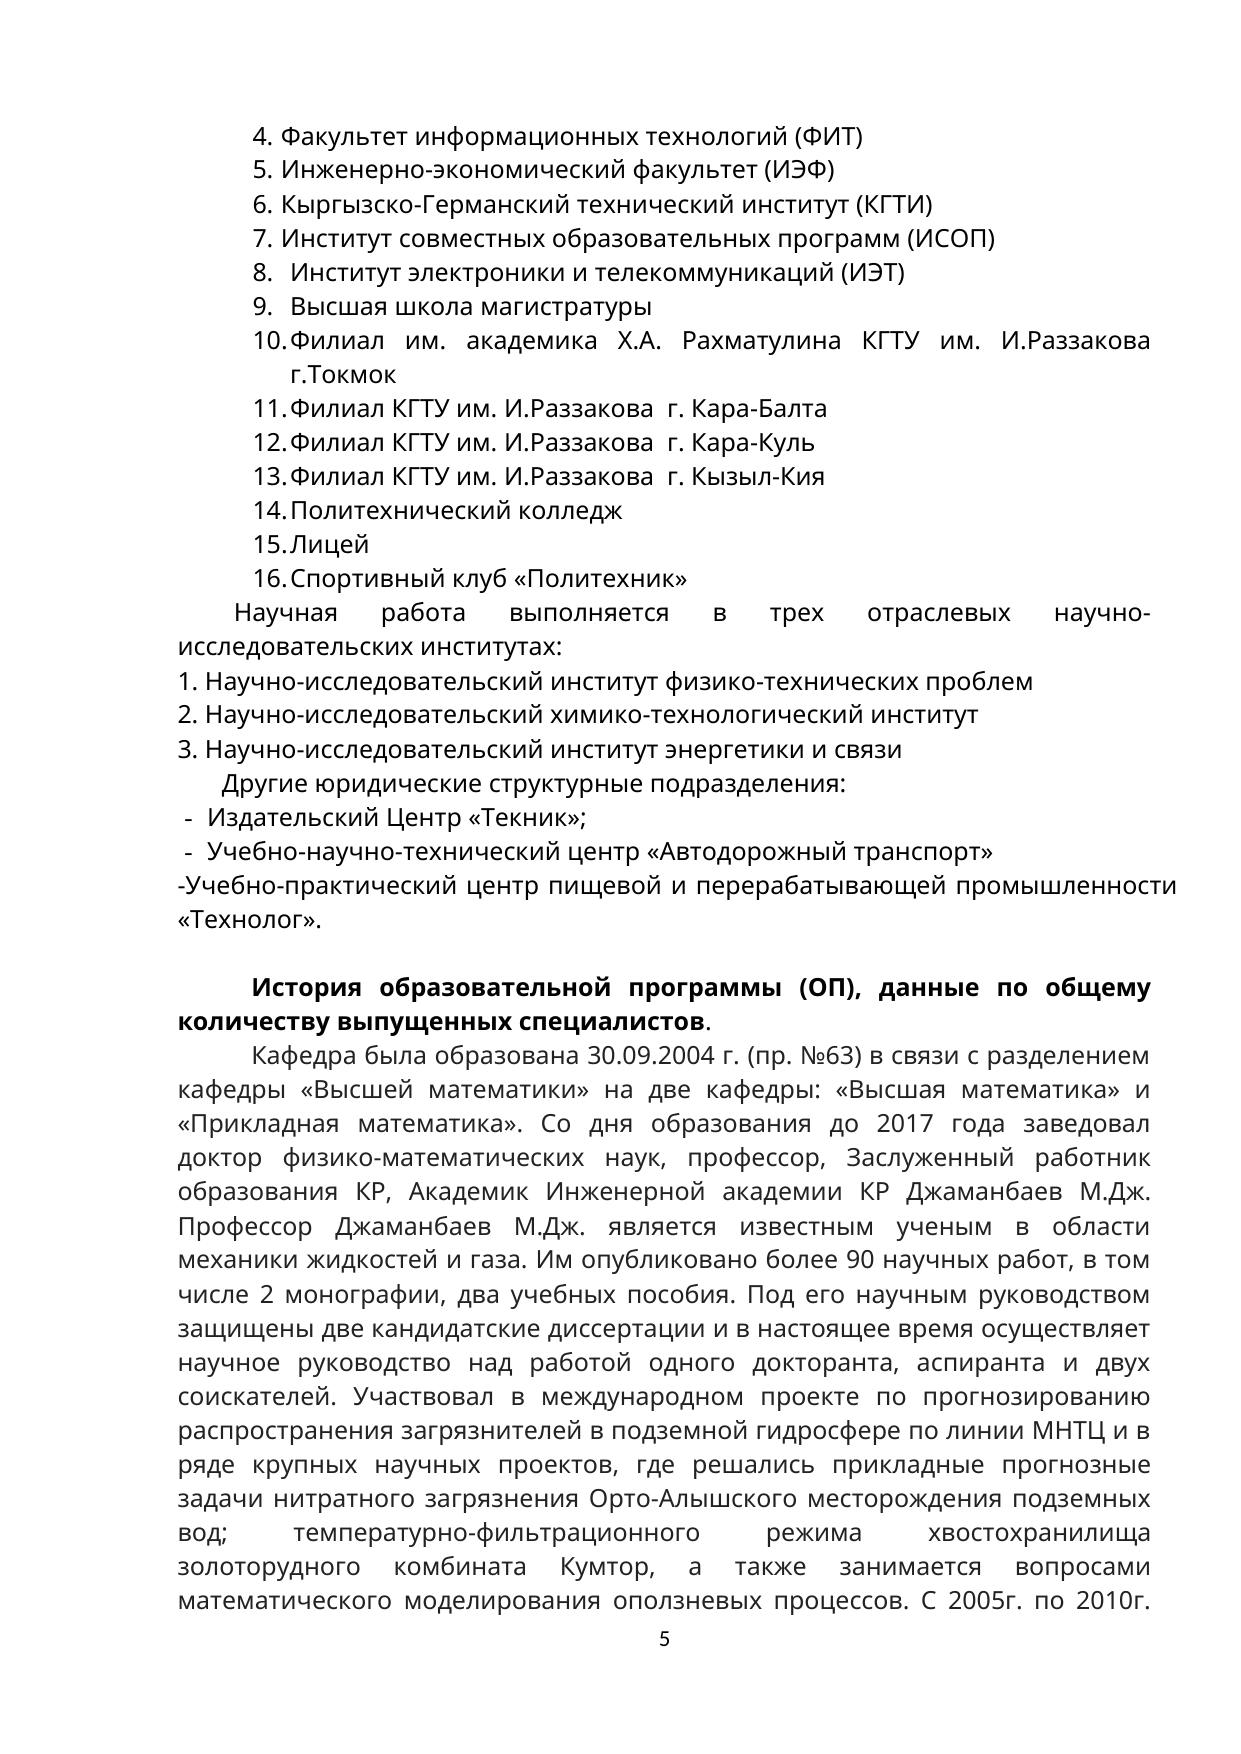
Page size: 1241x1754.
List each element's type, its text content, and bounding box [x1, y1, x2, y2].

text 1. Научно-исследовательский институт физико-технических проблем [177, 663, 1152, 697]
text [177, 1038, 1152, 1617]
text Другие юридические структурные подразделения: [177, 765, 1152, 799]
list Филиал КГТУ им. И.Раззакова г. Кызыл-Кия [252, 459, 1152, 493]
list Лицей [252, 527, 1152, 561]
list Спортивный клуб «Политехник» [252, 561, 1152, 595]
list Высшая школа магистратуры [252, 288, 1152, 322]
list Филиал им. академика Х.А. Рахматулина КГТУ им. И.Раззакова г.Токмок [252, 322, 1152, 391]
list Филиал КГТУ им. И.Раззакова г. Кара-Куль [252, 425, 1152, 459]
list Учебно-научно-технический центр «Автодорожный транспорт» [184, 833, 1152, 867]
list Филиал КГТУ им. И.Раззакова г. Кара-Балта [252, 391, 1152, 425]
list Инженерно-экономический факультет (ИЭФ) [252, 152, 1152, 186]
list Политехнический колледж [252, 493, 1152, 527]
text -Учебно-практический центр пищевой и перерабатывающей промышленности «Технолог». [177, 867, 1178, 936]
list Институт совместных образовательных программ (ИСОП) [252, 220, 1152, 254]
text 2. Научно-исследовательский химико-технологический институт [177, 697, 1152, 731]
list Кыргызско-Германский технический институт (КГТИ) [252, 186, 1152, 220]
list Факультет информационных технологий (ФИТ) [252, 118, 1152, 152]
list Издательский Центр «Текник»; [184, 799, 1152, 833]
text Научная работа выполняется в трех отраслевых научно-исследовательских институтах: [177, 595, 1152, 663]
text 3. Научно-исследовательский институт энергетики и связи [177, 731, 1152, 765]
list Институт электроники и телекоммуникаций (ИЭТ) [252, 254, 1152, 288]
text История образовательной программы (ОП), данные по общему количеству выпущенных специалистов. [177, 970, 1152, 1038]
